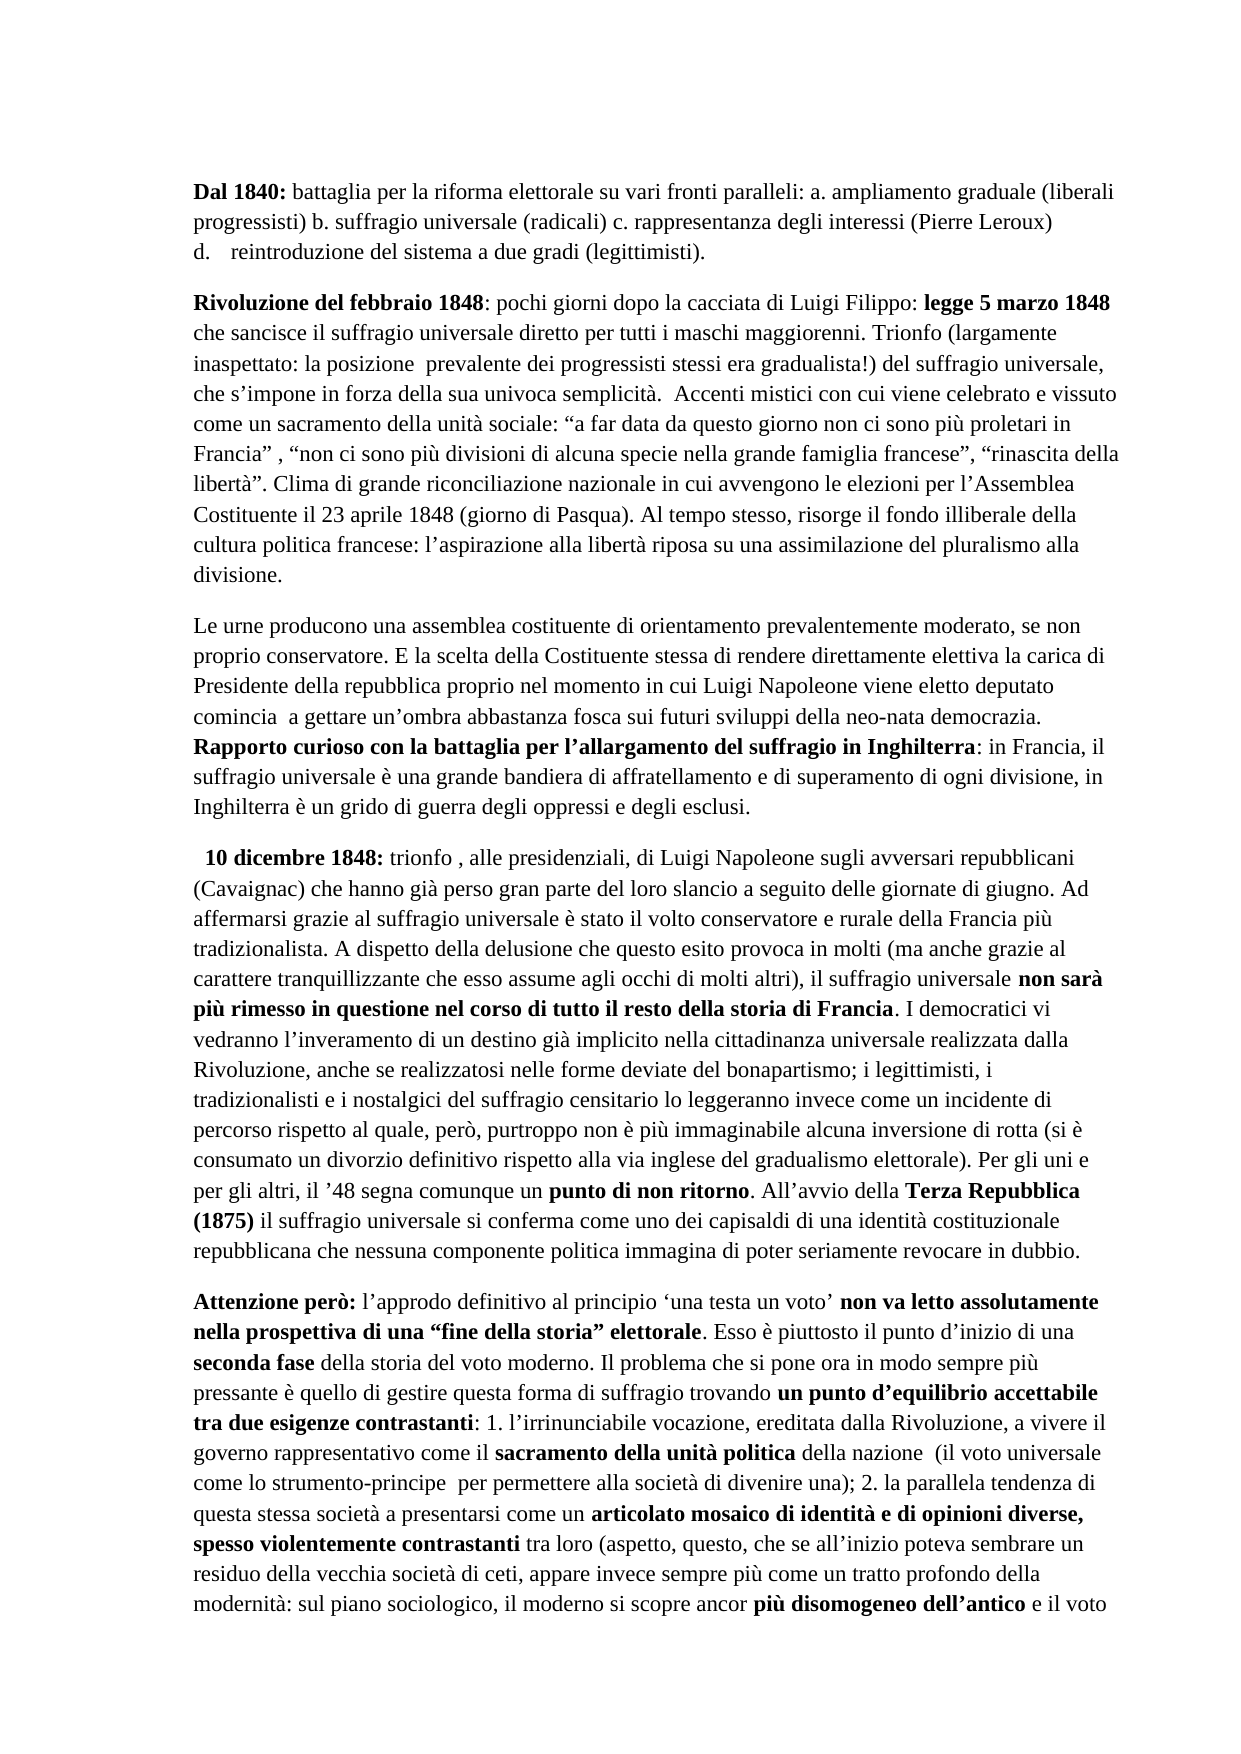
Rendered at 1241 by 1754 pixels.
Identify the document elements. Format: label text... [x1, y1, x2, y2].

text 10 dicembre 1848: trionfo , alle presidenziali, di Luigi Napoleone sugli avversari repubblicani (Cavaignac) che hanno già perso gran parte del loro slancio a seguito delle giornate di giugno. Ad affermarsi grazie al suffragio universale è stato il volto conservatore e rurale della Francia più tradizionalista. A dispetto della delusione che questo esito provoca in molti (ma anche grazie al carattere tranquillizzante che esso assume agli occhi di molti altri), il suffragio universale non sarà più rimesso in questione nel corso di tutto il resto della storia di Francia. I democratici vi vedranno l’inveramento di un destino già implicito nella cittadinanza universale realizzata dalla Rivoluzione, anche se realizzatosi nelle forme deviate del bonapartismo; i legittimisti, i tradizionalisti e i nostalgici del suffragio censitario lo leggeranno invece come un incidente di percorso rispetto al quale, però, purtroppo non è più immaginabile alcuna inversione di rotta (si è consumato un divorzio definitivo rispetto alla via inglese del gradualismo elettorale). Per gli uni e per gli altri, il ’48 segna comunque un punto di non ritorno. All’avvio della Terza Repubblica (1875) il suffragio universale si conferma come uno dei capisaldi di una identità costituzionale repubblicana che nessuna componente politica immagina di poter seriamente revocare in dubbio. [193, 844, 1122, 1263]
text Le urne producono una assemblea costituente di orientamento prevalentemente moderato, se non proprio conservatore. E la scelta della Costituente stessa di rendere direttamente elettiva la carica di Presidente della repubblica proprio nel momento in cui Luigi Napoleone viene eletto deputato comincia a gettare un’ombra abbastanza fosca sui futuri sviluppi della neo-nata democrazia. Rapporto curioso con la battaglia per l’allargamento del suffragio in Inghilterra: in Francia, il suffragio universale è una grande bandiera di affratellamento e di superamento di ogni divisione, in Inghilterra è un grido di guerra degli oppressi e degli esclusi. [193, 612, 1122, 820]
list Dal 1840: battaglia per la riforma elettorale su vari fronti paralleli: a. ampliamento graduale (liberali progressisti) b. suffragio universale (radicali) c. rappresentanza degli interessi (Pierre Leroux) [193, 178, 1122, 234]
list reintroduzione del sistema a due gradi (legittimisti). [193, 238, 1122, 264]
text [193, 1288, 1122, 1617]
text Rivoluzione del febbraio 1848: pochi giorni dopo la cacciata di Luigi Filippo: legge 5 marzo 1848 che sancisce il suffragio universale diretto per tutti i maschi maggiorenni. Trionfo (largamente inaspettato: la posizione prevalente dei progressisti stessi era gradualista!) del suffragio universale, che s’impone in forza della sua univoca semplicità. Accenti mistici con cui viene celebrato e vissuto come un sacramento della unità sociale: “a far data da questo giorno non ci sono più proletari in Francia” , “non ci sono più divisioni di alcuna specie nella grande famiglia francese”, “rinascita della libertà”. Clima di grande riconciliazione nazionale in cui avvengono le elezioni per l’Assemblea Costituente il 23 aprile 1848 (giorno di Pasqua). Al tempo stesso, risorge il fondo illiberale della cultura politica francese: l’aspirazione alla libertà riposa su una assimilazione del pluralismo alla divisione. [193, 289, 1122, 587]
